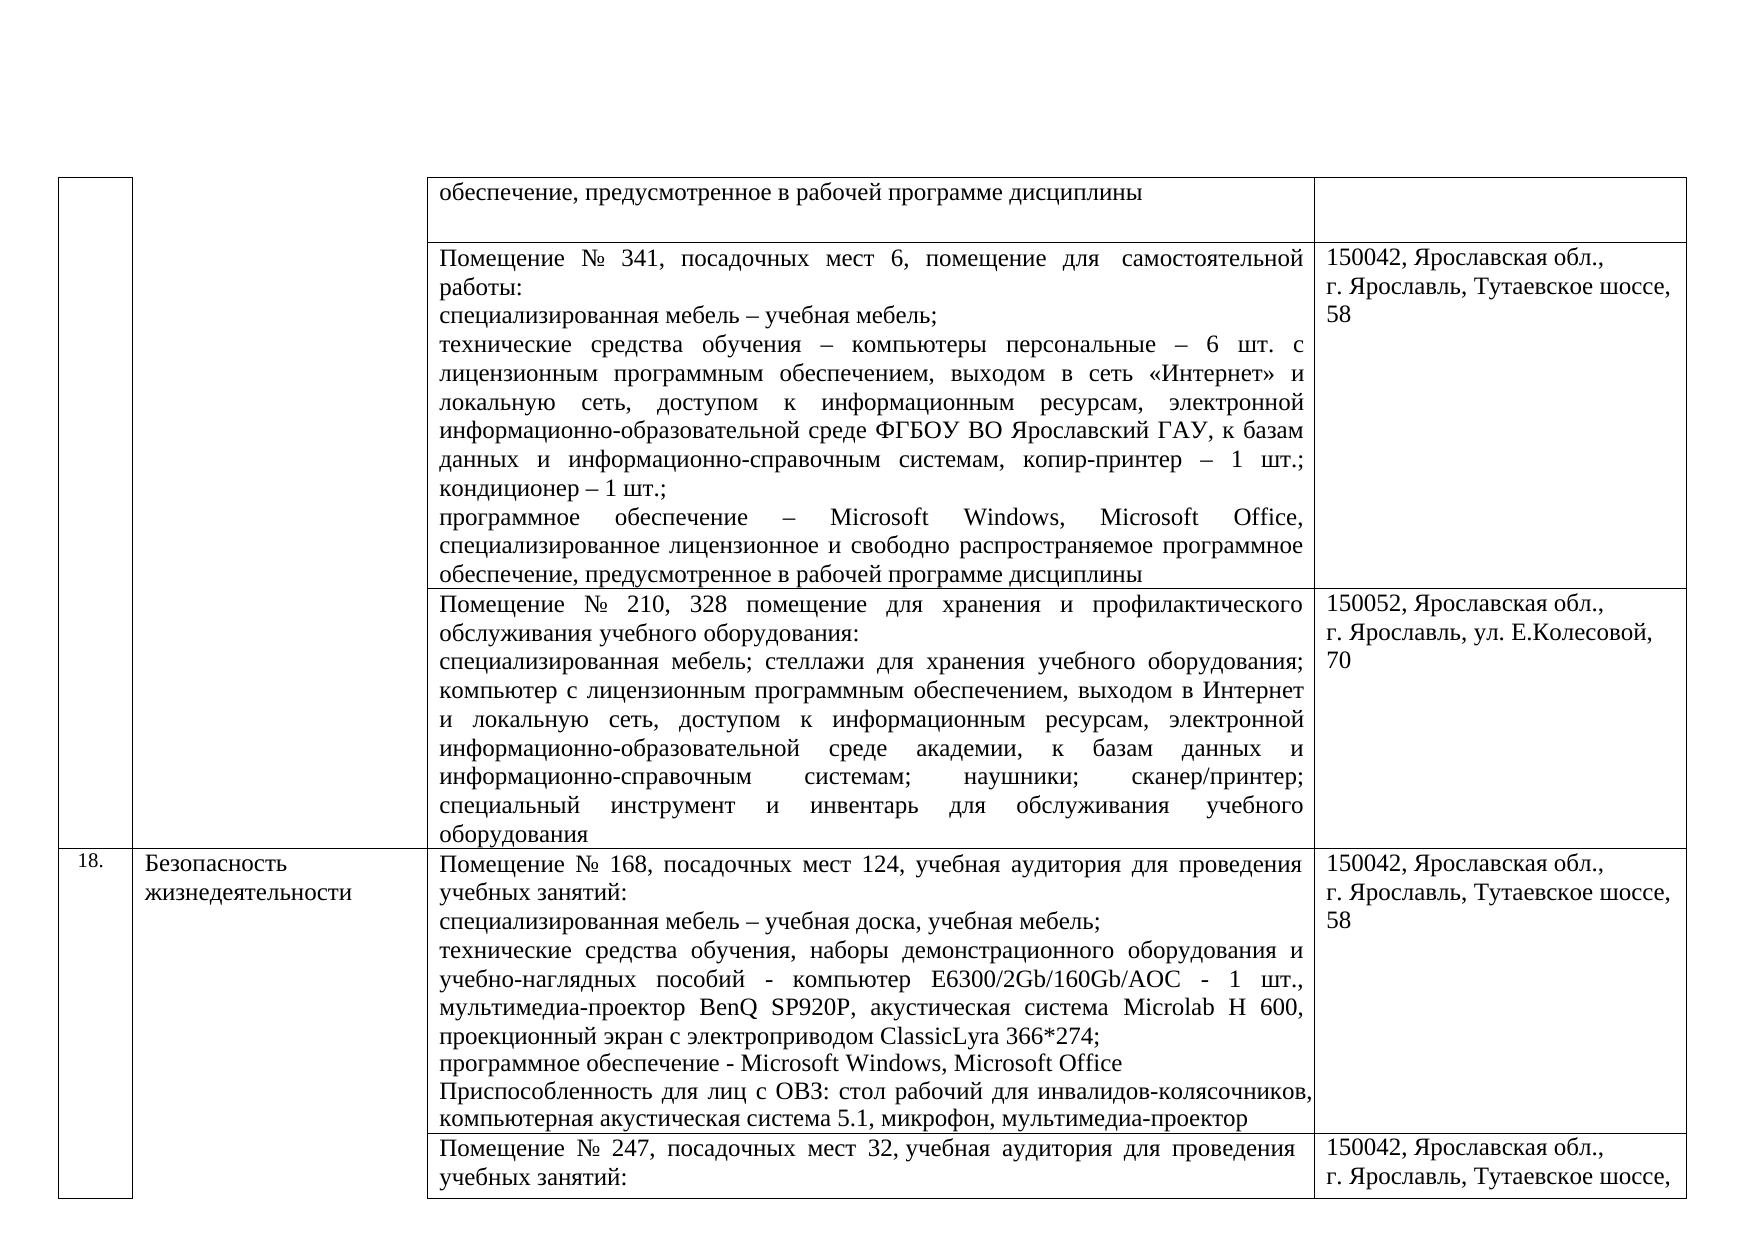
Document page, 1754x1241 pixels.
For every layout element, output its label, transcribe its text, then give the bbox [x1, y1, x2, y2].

table_cell Безопасность жизнедеятельности [133, 849, 427, 1197]
table_cell 150052, Ярославская обл., г. Ярославль, ул. Е.Колесовой, 70 [1315, 589, 1686, 848]
table_header [1315, 178, 1686, 242]
table_cell 150042, Ярославская обл., г. Ярославль, Тутаевское шоссе, 58 [1315, 849, 1686, 1132]
table_cell Помещение № 247, посадочных мест 32, учебная аудитория для проведения учебных занятий: [428, 1134, 1314, 1197]
table_header [133, 177, 427, 848]
table_cell Помещение № 210, 328 помещение для хранения и профилактического обслуживания учебного оборудования: специализированная мебель; стеллажи для хранения учебного оборудования; компьютер с лицензионным программным обеспечением, выходом в Интернет и локальную сеть, доступом к информационным ресурсам, электронной информационно-образовательной среде академии, к базам данных и информационно-справочным системам; наушники; сканер/принтер; специальный инструмент и инвентарь для обслуживания учебного оборудования [428, 589, 1314, 848]
table_cell Помещение № 168, посадочных мест 124, учебная аудитория для проведения учебных занятий: специализированная мебель – учебная доска, учебная мебель; технические средства обучения, наборы демонстрационного оборудования и учебно-наглядных пособий - компьютер Е6300/2Gb/160Gb/AOC - 1 шт., мультимедиа-проектор BenQ SP920P, акустическая система Microlab H 600, проекционный экран с электроприводом ClassicLyra 366*274; программное обеспечение - Microsoft Windows, Microsoft Office Приспособленность для лиц с ОВЗ: стол рабочий для инвалидов-колясочников, компьютерная акустическая система 5.1, микрофон, мультимедиа-проектор [428, 849, 1314, 1132]
table_header обеспечение, предусмотренное в рабочей программе дисциплины [428, 178, 1314, 242]
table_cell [1315, 243, 1686, 588]
table_cell 18. [59, 849, 132, 1197]
table_cell Помещение № 341, посадочных мест 6, помещение для самостоятельной работы: специализированная мебель – учебная мебель; технические средства обучения – компьютеры персональные – 6 шт. с лицензионным программным обеспечением, выходом в сеть «Интернет» и локальную сеть, доступом к информационным ресурсам, электронной информационно-образовательной среде ФГБОУ ВО Ярославский ГАУ, к базам данных и информационно-справочным системам, копир-принтер – 1 шт.; кондиционер – 1 шт.; программное обеспечение – Microsoft Windows, Microsoft Office, специализированное лицензионное и свободно распространяемое программное обеспечение, предусмотренное в рабочей программе дисциплины [428, 243, 1314, 588]
table_cell 150042, Ярославская обл., г. Ярославль, Тутаевское шоссе, [1315, 1134, 1686, 1197]
table_header [59, 178, 132, 848]
